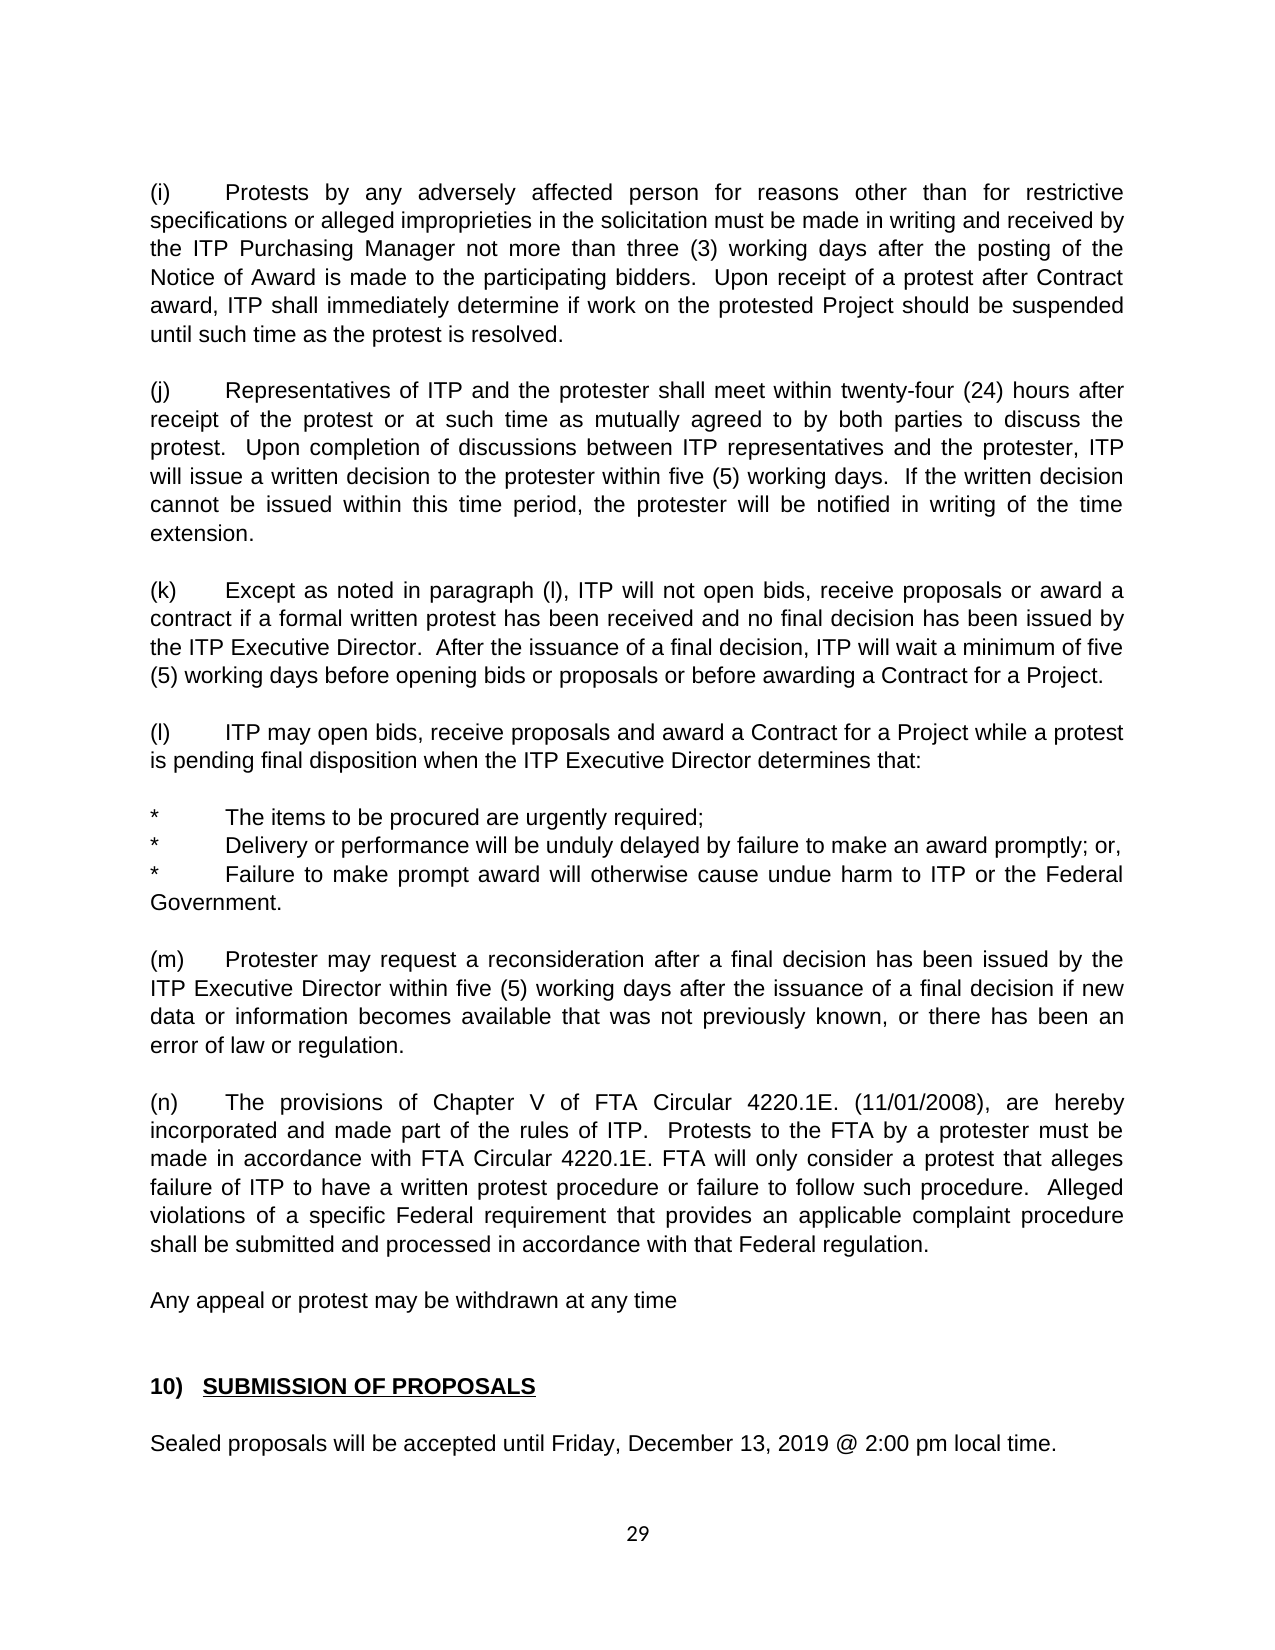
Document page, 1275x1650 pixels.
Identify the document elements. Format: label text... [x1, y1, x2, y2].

text * The items to be procured are urgently required; [150, 804, 1125, 830]
text Sealed proposals will be accepted until Friday, December 13, 2019 @ 2:00 pm local time. [150, 1430, 1125, 1456]
text (l) ITP may open bids, receive proposals and award a Contract for a Project while a protest is pending final disposition when the ITP Executive Director determines that: [150, 719, 1125, 773]
text 10) SUBMISSION OF PROPOSALS [150, 1373, 1125, 1399]
text * Delivery or performance will be unduly delayed by failure to make an award promptly; or, [150, 832, 1125, 859]
text (n) The provisions of Chapter V of FTA Circular 4220.1E. (11/01/2008), are hereby incorporated and made part of the rules of ITP. Protests to the FTA by a protester must be made in accordance with FTA Circular 4220.1E. FTA will only consider a protest that alleges failure of ITP to have a written protest procedure or failure to follow such procedure. Alleged violations of a specific Federal requirement that provides an applicable complaint procedure shall be submitted and processed in accordance with that Federal regulation. [150, 1088, 1125, 1257]
text Any appeal or protest may be withdrawn at any time [150, 1287, 1125, 1314]
text (k) Except as noted in paragraph (l), ITP will not open bids, receive proposals or award a contract if a formal written protest has been received and no final decision has been issued by the ITP Executive Director. After the issuance of a final decision, ITP will wait a minimum of five (5) working days before opening bids or proposals or before awarding a Contract for a Project. [150, 577, 1125, 688]
text * Failure to make prompt award will otherwise cause undue harm to ITP or the Federal Government. [150, 861, 1125, 916]
text (j) Representatives of ITP and the protester shall meet within twenty-four (24) hours after receipt of the protest or at such time as mutually agreed to by both parties to discuss the protest. Upon completion of discussions between ITP representatives and the protester, ITP will issue a written decision to the protester within five (5) working days. If the written decision cannot be issued within this time period, the protester will be notified in writing of the time extension. [150, 377, 1125, 546]
text (m) Protester may request a reconsideration after a final decision has been issued by the ITP Executive Director within five (5) working days after the issuance of a final decision if new data or information becomes available that was not previously known, or there has been an error of law or regulation. [150, 946, 1125, 1058]
text (i) Protests by any adversely affected person for reasons other than for restrictive specifications or alleged improprieties in the solicitation must be made in writing and received by the ITP Purchasing Manager not more than three (3) working days after the posting of the Notice of Award is made to the participating bidders. Upon receipt of a protest after Contract award, ITP shall immediately determine if work on the protested Project should be suspended until such time as the protest is resolved. [150, 178, 1125, 347]
